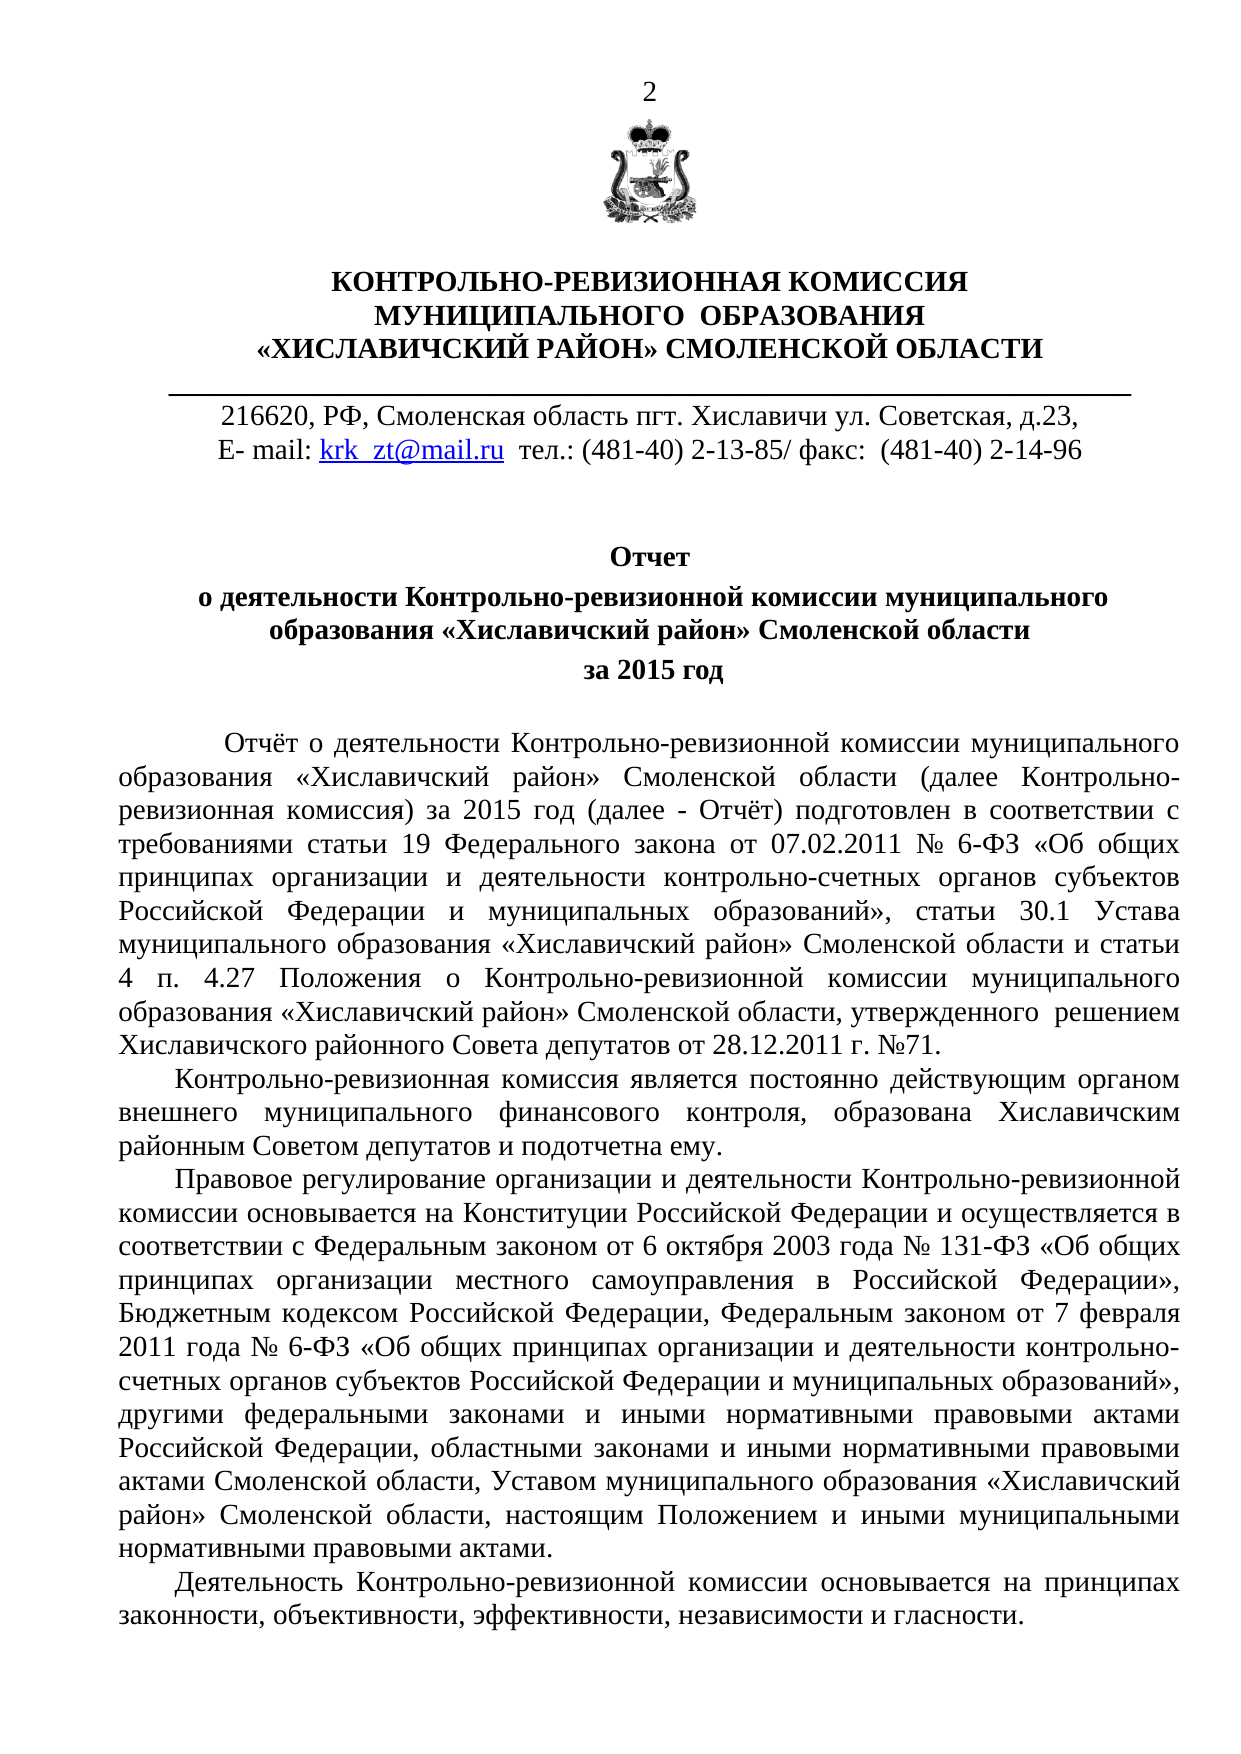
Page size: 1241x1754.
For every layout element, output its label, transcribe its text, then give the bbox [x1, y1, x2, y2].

picture [598, 118, 701, 231]
text __________________________________________________________________ [118, 365, 1181, 398]
text Отчёт о деятельности Контрольно-ревизионной комиссии муниципального образования «Хиславичский район» Смоленской области (далее Контрольно-ревизионная комиссия) за 2015 год (далее - Отчёт) подготовлен в соответствии с требованиями статьи 19 Федерального закона от 07.02.2011 № 6-ФЗ «Об общих принципах организации и деятельности контрольно-счетных органов субъектов Российской Федерации и муниципальных образований», статьи 30.1 Устава муниципального образования «Хиславичский район» Смоленской области и статьи 4 п. 4.27 Положения о Контрольно-ревизионной комиссии муниципального образования «Хиславичский район» Смоленской области, утвержденного решением Хиславичского районного Совета депутатов от 28.12.2011 г. №71. [118, 725, 1181, 1061]
text Е- mail: krk_zt@mail.ru тел.: (481-40) 2-13-85/ факс: (481-40) 2-14-96 [118, 432, 1181, 466]
text КОНТРОЛЬНО-РЕВИЗИОННАЯ КОМИССИЯ [118, 264, 1181, 298]
text МУНИЦИПАЛЬНОГО ОБРАЗОВАНИЯ [118, 298, 1181, 331]
title о деятельности Контрольно-ревизионной комиссии муниципального образования «Хиславичский район» Смоленской области [118, 579, 1181, 646]
title за 2015 год [118, 652, 1181, 686]
text «ХИСЛАВИЧСКИЙ РАЙОН» СМОЛЕНСКОЙ ОБЛАСТИ [118, 331, 1181, 365]
text Контрольно-ревизионная комиссия является постоянно действующим органом внешнего муниципального финансового контроля, образована Хиславичским районным Советом депутатов и подотчетна ему. [118, 1061, 1181, 1161]
text Деятельность Контрольно-ревизионной комиссии основывается на принципах законности, объективности, эффективности, независимости и гласности. [118, 1564, 1181, 1631]
text 216620, РФ, Смоленская область пгт. Хиславичи ул. Советская, д.23, [118, 398, 1181, 432]
text Правовое регулирование организации и деятельности Контрольно-ревизионной комиссии основывается на Конституции Российской Федерации и осуществляется в соответствии с Федеральным законом от 6 октября 2003 года № 131-ФЗ «Об общих принципах организации местного самоуправления в Российской Федерации», Бюджетным кодексом Российской Федерации, Федеральным законом от 7 февраля 2011 года № 6-ФЗ «Об общих принципах организации и деятельности контрольно-счетных органов субъектов Российской Федерации и муниципальных образований», другими федеральными законами и иными нормативными правовыми актами Российской Федерации, областными законами и иными нормативными правовыми актами Смоленской области, Уставом муниципального образования «Хиславичский район» Смоленской области, настоящим Положением и иными муниципальными нормативными правовыми актами. [118, 1161, 1181, 1564]
title Отчет [118, 539, 1181, 572]
